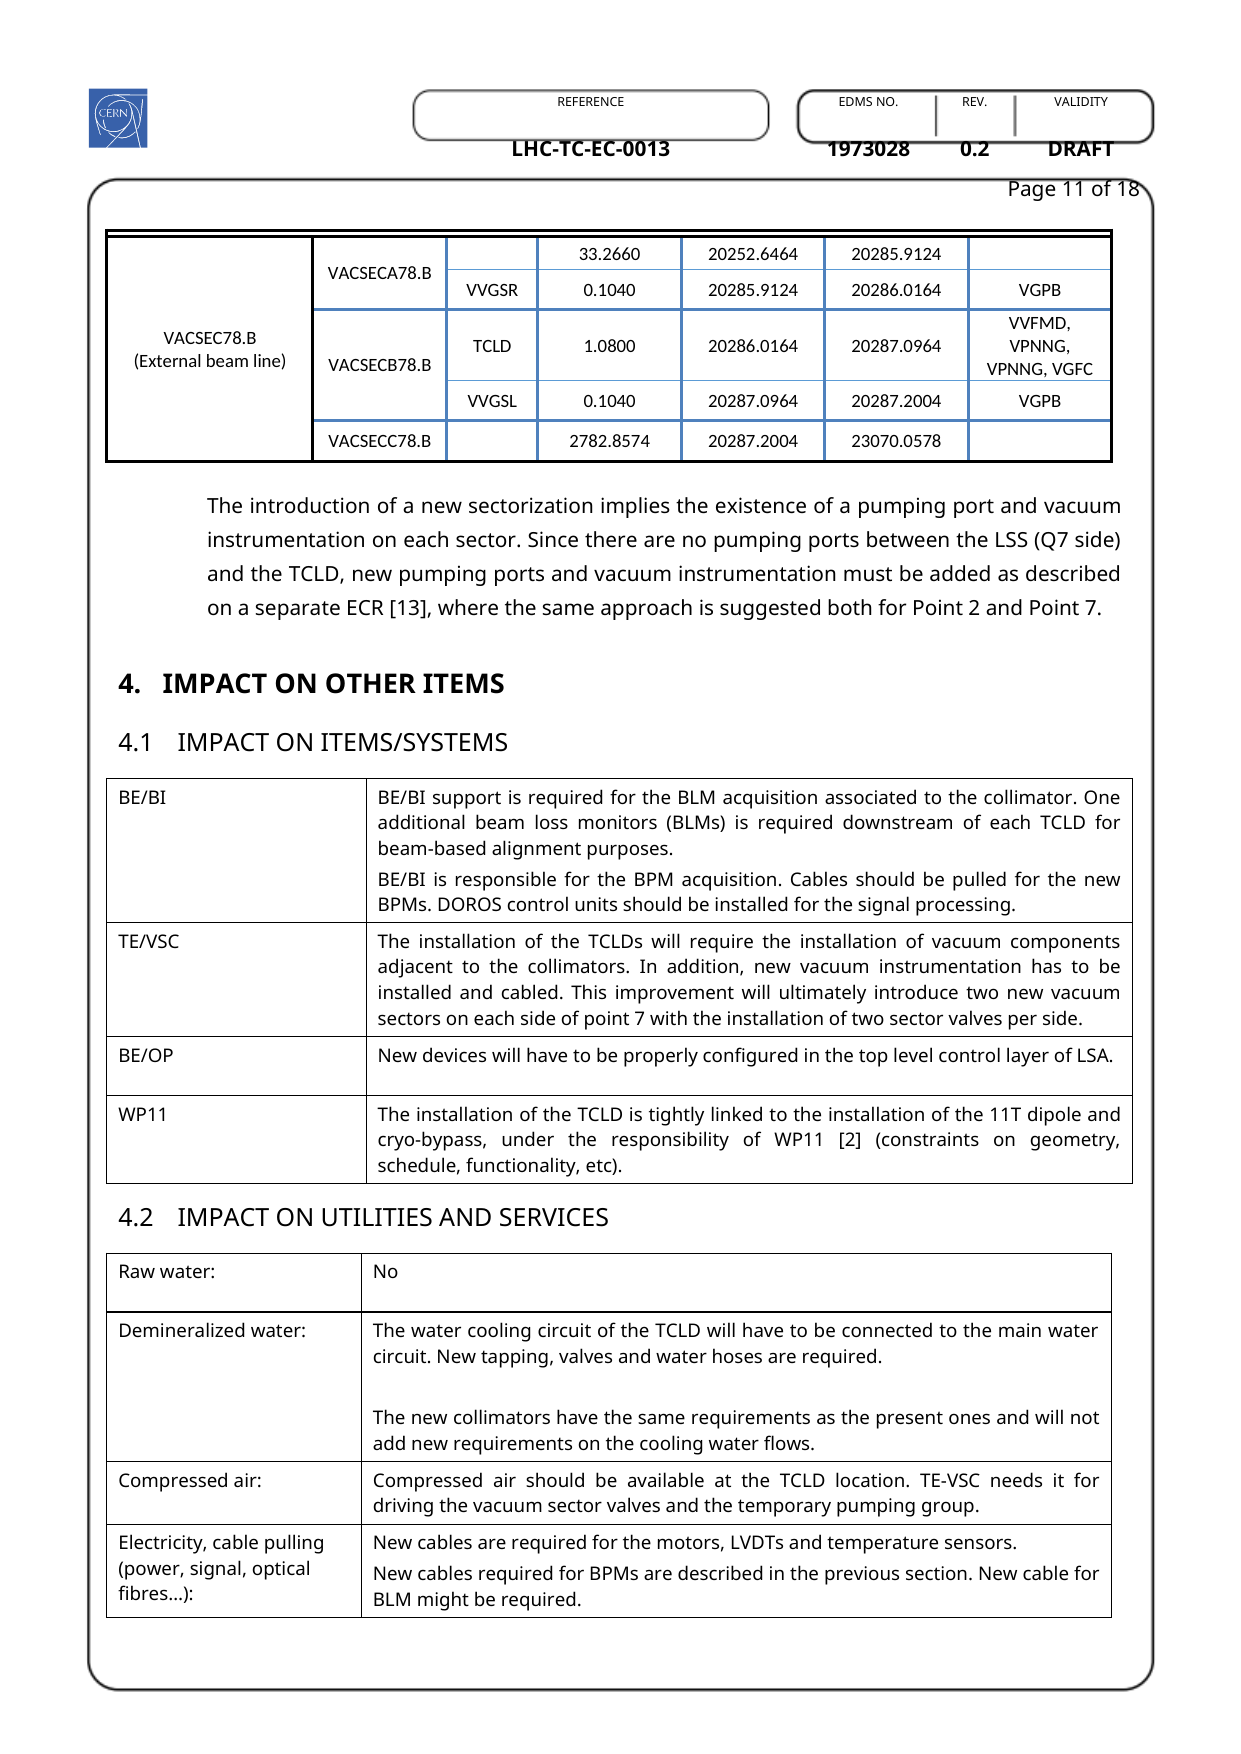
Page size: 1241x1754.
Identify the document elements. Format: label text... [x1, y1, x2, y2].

table_header BE/BI support is required for the BLM acquisition associated to the collimator. One additional beam loss monitors (BLMs) is required downstream of each TCLD for beam-based alignment purposes. BE/BI is responsible for the BPM acquisition. Cables should be pulled for the new BPMs. DOROS control units should be installed for the signal processing. [367, 779, 1132, 922]
table_cell [448, 422, 536, 460]
subtitle IMPACT ON ITEMS/SYSTEMS [118, 725, 1123, 759]
table_cell VGPB [970, 381, 1110, 419]
table_cell 20252.6464 [683, 238, 823, 269]
table_cell 20285.9124 [683, 270, 823, 308]
table_cell 1.0800 [539, 311, 680, 380]
table_cell Compressed air should be available at the TCLD location. TE-VSC needs it for driving the vacuum sector valves and the temporary pumping group. [362, 1462, 1111, 1523]
table_cell TE/VSC [107, 923, 366, 1036]
text The introduction of a new sectorization implies the existence of a pumping port and vacuum instrumentation on each sector. Since there are no pumping ports between the LSS (Q7 side) and the TCLD, new pumping ports and vacuum instrumentation must be added as described on a separate ECR [13], where the same approach is suggested both for Point 2 and Point 7. [207, 491, 1123, 622]
table_cell [970, 422, 1110, 460]
table_cell VACSEC78.B (External beam line) [108, 238, 311, 460]
table_cell VGPB [970, 270, 1110, 308]
table_cell 20287.2004 [683, 422, 823, 460]
table_cell Demineralized water: [107, 1313, 361, 1461]
table_cell 2782.8574 [539, 422, 680, 460]
table_cell 20287.0964 [826, 311, 967, 380]
table_cell 33.2660 [539, 238, 680, 269]
table_cell VACSECB78.B [314, 311, 445, 419]
table_cell Compressed air: [107, 1462, 361, 1523]
subtitle IMPACT ON UTILITIES AND SERVICES [118, 1199, 1123, 1233]
table_cell 0.1040 [539, 270, 680, 308]
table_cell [362, 1525, 1111, 1617]
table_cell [107, 1525, 361, 1617]
subtitle IMPACT ON OTHER ITEMS [118, 665, 1123, 702]
table_cell VVGSL [448, 381, 536, 419]
table_cell VACSECC78.B [314, 422, 445, 460]
table_header No [362, 1254, 1111, 1311]
table_cell 20286.0164 [826, 270, 967, 308]
table_cell [970, 238, 1110, 269]
table_cell VACSECA78.B [314, 238, 445, 308]
table_cell New devices will have to be properly configured in the top level control layer of LSA. [367, 1037, 1132, 1095]
table_cell 20287.2004 [826, 381, 967, 419]
table_cell The water cooling circuit of the TCLD will have to be connected to the main water circuit. New tapping, valves and water hoses are required. The new collimators have the same requirements as the present ones and will not add new requirements on the cooling water flows. [362, 1313, 1111, 1461]
table_cell 20286.0164 [683, 311, 823, 380]
table_cell The installation of the TCLD is tightly linked to the installation of the 11T dipole and cryo-bypass, under the responsibility of WP11 [2] (constraints on geometry, schedule, functionality, etc). [367, 1096, 1132, 1183]
table_cell [448, 238, 536, 269]
table_cell TCLD [448, 311, 536, 380]
table_cell WP11 [107, 1096, 366, 1183]
table_cell 0.1040 [539, 381, 680, 419]
table_header BE/BI [107, 779, 366, 922]
table_cell 20287.0964 [683, 381, 823, 419]
table_cell 23070.0578 [826, 422, 967, 460]
table_cell BE/OP [107, 1037, 366, 1095]
table_cell VVGSR [448, 270, 536, 308]
table_header Raw water: [107, 1254, 361, 1311]
table_cell The installation of the TCLDs will require the installation of vacuum components adjacent to the collimators. In addition, new vacuum instrumentation has to be installed and cabled. This improvement will ultimately introduce two new vacuum sectors on each side of point 7 with the installation of two sector valves per side. [367, 923, 1132, 1036]
table_cell 20285.9124 [826, 238, 967, 269]
table_cell VVFMD, VPNNG, VPNNG, VGFC [970, 311, 1110, 380]
